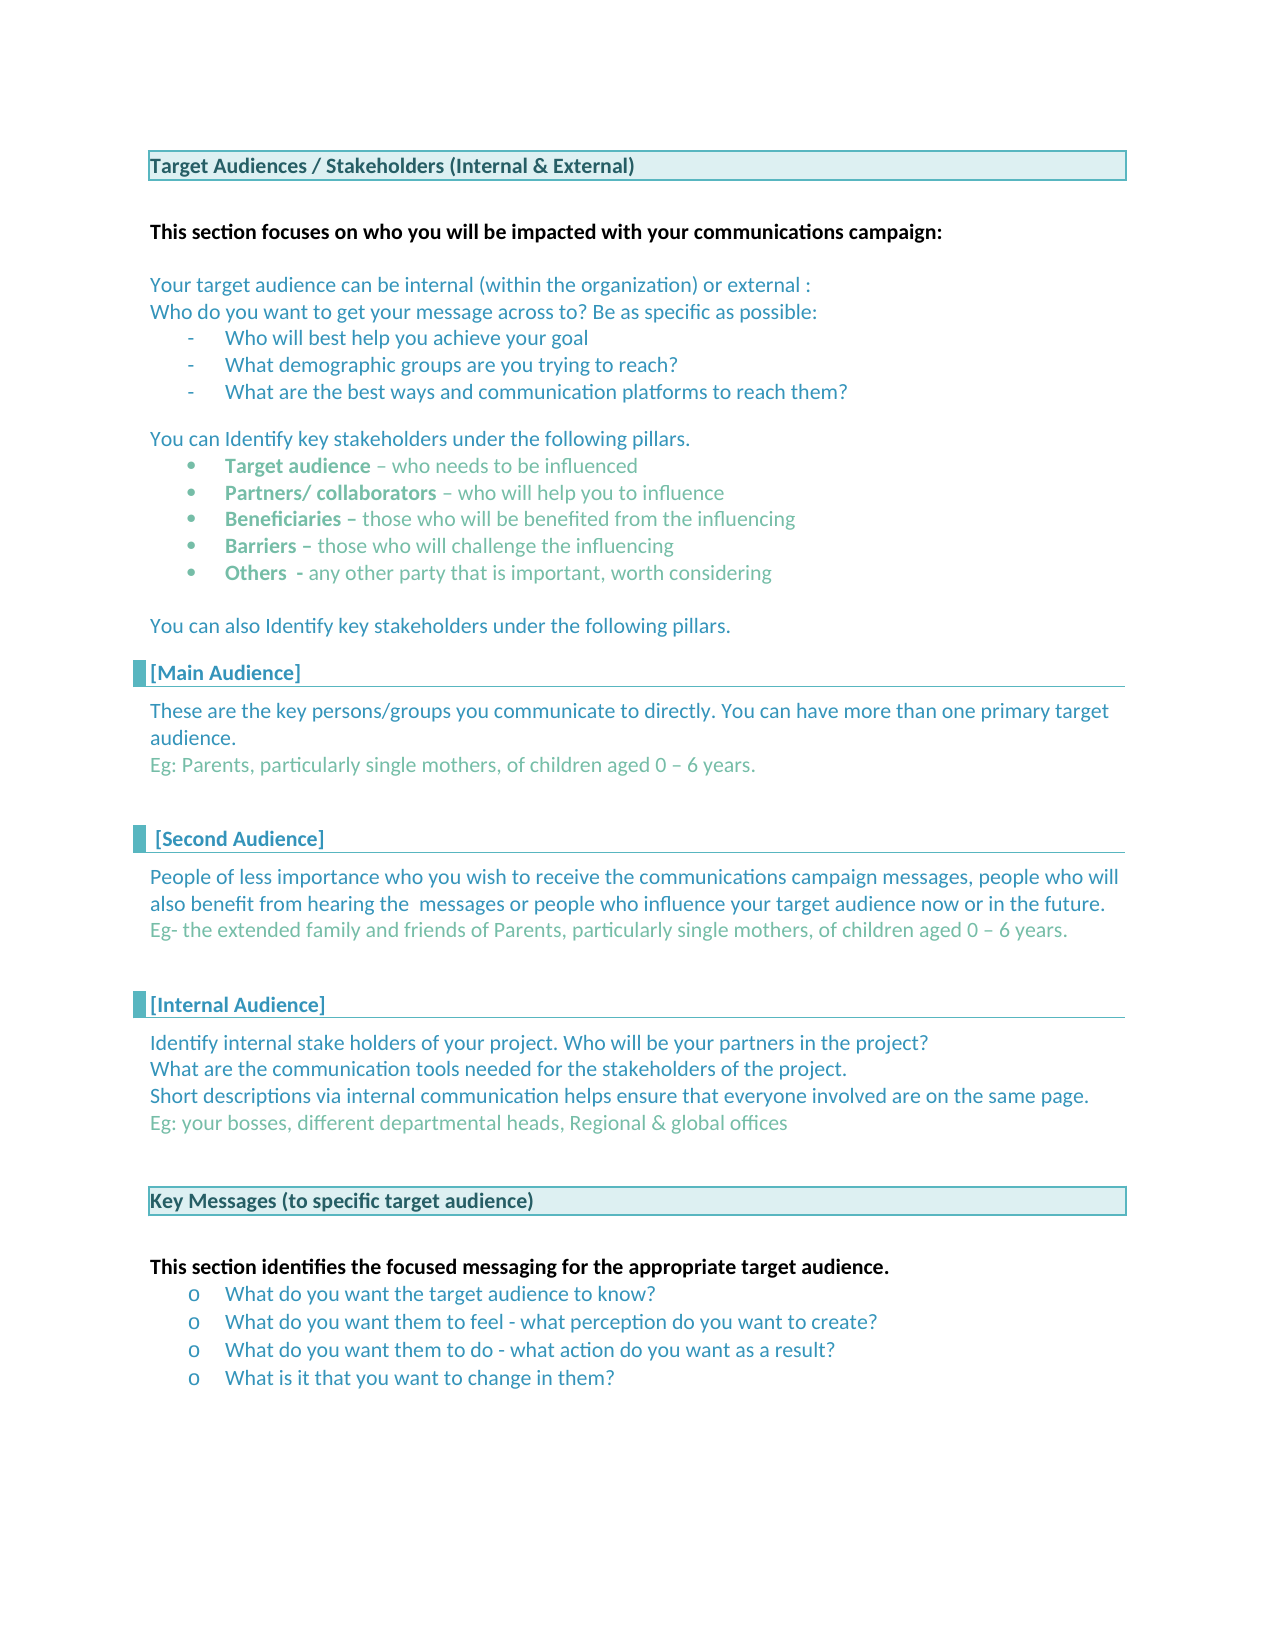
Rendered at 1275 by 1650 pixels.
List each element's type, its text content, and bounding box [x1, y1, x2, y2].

text You can also Identify key stakeholders under the following pillars. [150, 612, 1125, 639]
subtitle [Main Audience] [133, 659, 1125, 686]
subtitle [Second Audience] [146, 825, 1125, 852]
list What do you want them to do - what action do you want as a result? [187, 1336, 1125, 1364]
list What do you want them to feel - what perception do you want to create? [187, 1308, 1125, 1336]
list What is it that you want to change in them? [187, 1364, 1125, 1391]
list Partners/ collaborators – who will help you to influence [187, 479, 1125, 505]
text These are the key persons/groups you communicate to directly. You can have more than one primary target audience. [150, 698, 1125, 751]
text Your target audience can be internal (within the organization) or external : [150, 271, 1125, 298]
list Others - any other party that is important, worth considering [187, 559, 1125, 585]
text You can Identify key stakeholders under the following pillars. [150, 425, 1125, 452]
list What do you want the target audience to know? [187, 1280, 1125, 1308]
text Eg: Parents, particularly single mothers, of children aged 0 – 6 years. [150, 751, 1125, 778]
subtitle Key Messages (to specific target audience) [150, 1188, 1125, 1214]
text This section focuses on who you will be impacted with your communications campaign: [150, 218, 1125, 244]
text Short descriptions via internal communication helps ensure that everyone involved are on the same page. [150, 1082, 1125, 1109]
list Beneficiaries – those who will be benefited from the influencing [187, 505, 1125, 532]
text Eg- the extended family and friends of Parents, particularly single mothers, of children aged 0 – 6 years. [150, 917, 1125, 943]
list Barriers – those who will challenge the influencing [187, 532, 1125, 559]
text Who do you want to get your message across to? Be as specific as possible: [150, 298, 1125, 324]
list Target audience – who needs to be influenced [187, 452, 1125, 479]
list Who will best help you achieve your goal [187, 324, 1125, 351]
subtitle [Internal Audience] [146, 991, 1125, 1017]
subtitle Target Audiences / Stakeholders (Internal & External) [150, 152, 1125, 179]
text What are the communication tools needed for the stakeholders of the project. [150, 1056, 1125, 1082]
text Identify internal stake holders of your project. Who will be your partners in the project? [150, 1029, 1125, 1056]
text People of less importance who you wish to receive the communications campaign messages, people who will also benefit from hearing the messages or people who influence your target audience now or in the future. [150, 863, 1125, 917]
text Eg: your bosses, different departmental heads, Regional & global offices [150, 1109, 1125, 1136]
text This section identifies the focused messaging for the appropriate target audience. [150, 1253, 1125, 1280]
list What demographic groups are you trying to reach? [187, 351, 1125, 378]
list What are the best ways and communication platforms to reach them? [187, 378, 1125, 404]
